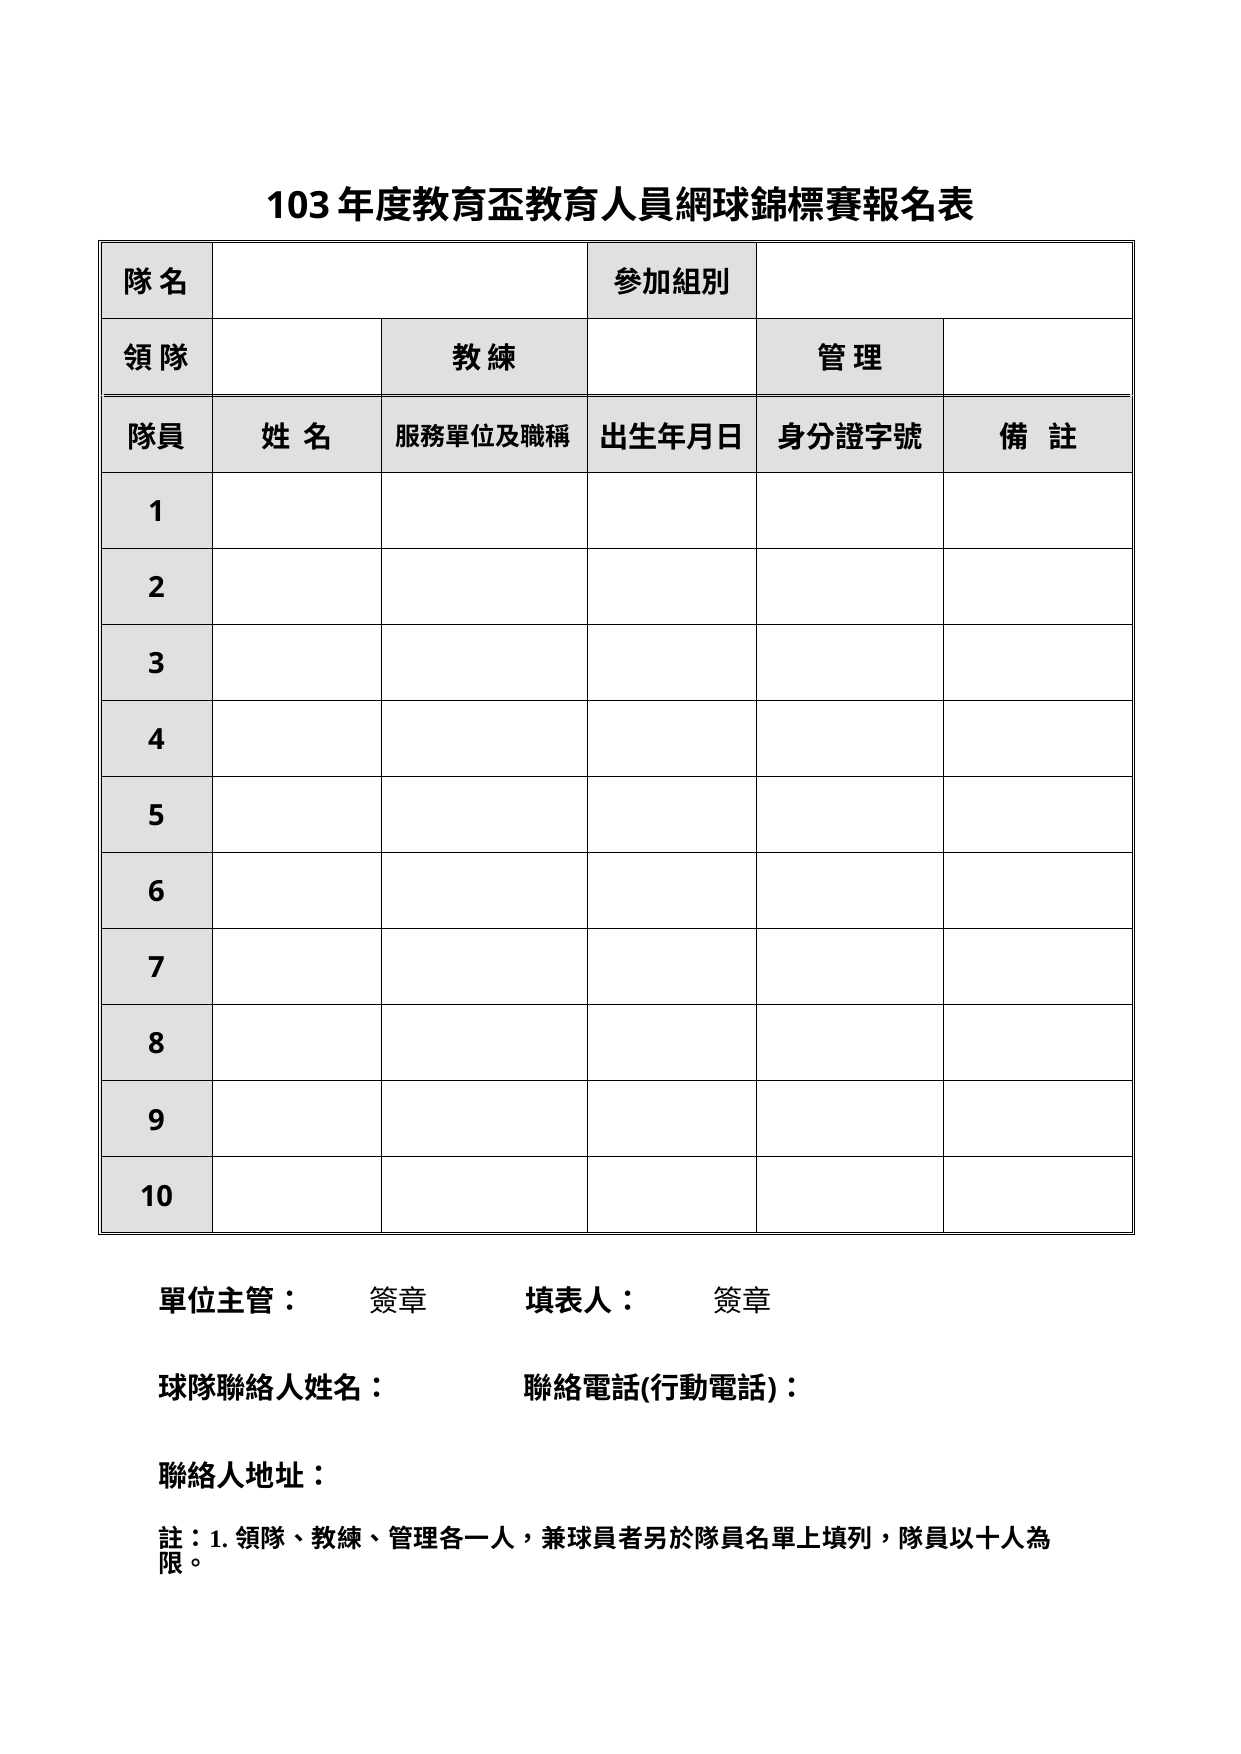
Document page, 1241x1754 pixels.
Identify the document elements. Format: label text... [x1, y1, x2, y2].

table_cell [944, 1081, 1132, 1156]
table_cell [944, 625, 1132, 700]
table_cell 4 [102, 701, 212, 776]
table_cell 身分證字號 [757, 397, 943, 472]
table_cell 10 [102, 1157, 212, 1232]
table_cell 9 [102, 1081, 212, 1156]
table_cell [757, 549, 943, 624]
table_cell [944, 853, 1132, 928]
table_cell 2 [102, 549, 212, 624]
table_cell [382, 549, 587, 624]
table_cell 3 [102, 625, 212, 700]
table_cell [213, 701, 381, 776]
table_cell [213, 1005, 381, 1080]
table_cell [213, 625, 381, 700]
table_cell [944, 473, 1132, 548]
table_cell [213, 777, 381, 852]
table_cell [588, 701, 756, 776]
table_cell [944, 929, 1132, 1004]
table_cell [757, 625, 943, 700]
table_cell [588, 1005, 756, 1080]
table_cell 出生年月日 [588, 397, 756, 472]
table_cell [757, 1081, 943, 1156]
text 註：1. 領隊、教練、管理各一人，兼球員者另於隊員名單上填列，隊員以十人為限。 [158, 1527, 1053, 1577]
table_cell [213, 473, 381, 548]
text 球隊聯絡人姓名： 聯絡電話(行動電話)： [158, 1352, 1053, 1410]
table_cell 8 [102, 1005, 212, 1080]
table_header 隊 名 [102, 243, 212, 318]
table_cell [382, 777, 587, 852]
table_cell [757, 929, 943, 1004]
table_cell [944, 701, 1132, 776]
table_cell [213, 319, 381, 394]
table_cell [944, 1005, 1132, 1080]
table_cell [382, 853, 587, 928]
table_cell [757, 701, 943, 776]
table_cell [382, 1005, 587, 1080]
text 聯絡人地址： [158, 1439, 1053, 1498]
table_cell 1 [102, 473, 212, 548]
table_cell [382, 625, 587, 700]
table_cell [757, 1005, 943, 1080]
table_cell [757, 473, 943, 548]
table_cell 隊員 [102, 394, 212, 472]
table_header [757, 243, 1132, 318]
table_cell 5 [102, 777, 212, 852]
table_cell [382, 473, 587, 548]
table_cell [588, 853, 756, 928]
table_header [213, 243, 587, 318]
table_cell [757, 1157, 943, 1232]
table_cell [588, 549, 756, 624]
table_cell [944, 1157, 1132, 1232]
table_cell [944, 319, 1132, 394]
table_cell [213, 549, 381, 624]
text 單位主管： 簽章 填表人： 簽章 [158, 1264, 1053, 1323]
table_cell [213, 929, 381, 1004]
table_cell [588, 473, 756, 548]
table_cell 姓 名 [213, 397, 381, 472]
table_cell 領 隊 [102, 319, 212, 394]
table_cell 教 練 [382, 319, 587, 394]
text 103年度教育盃教育人員網球錦標賽報名表 [187, 164, 1053, 239]
table_cell [757, 853, 943, 928]
table_cell 7 [102, 929, 212, 1004]
table_cell [382, 701, 587, 776]
table_cell 6 [102, 853, 212, 928]
table_cell [757, 777, 943, 852]
table_cell [944, 777, 1132, 852]
table_cell [588, 1157, 756, 1232]
table_cell [213, 1081, 381, 1156]
table_cell 服務單位及職稱 [382, 397, 587, 472]
table_cell [588, 625, 756, 700]
table_cell 管 理 [757, 319, 943, 394]
table_cell [944, 549, 1132, 624]
table_cell [382, 929, 587, 1004]
table_cell [588, 777, 756, 852]
table_cell [213, 1157, 381, 1232]
table_cell [588, 1081, 756, 1156]
table_cell [588, 929, 756, 1004]
table_cell [588, 319, 756, 394]
table_header 參加組別 [588, 243, 756, 318]
table_cell [382, 1157, 587, 1232]
table_cell 備 註 [944, 394, 1132, 472]
table_cell [382, 1081, 587, 1156]
table_cell [213, 853, 381, 928]
